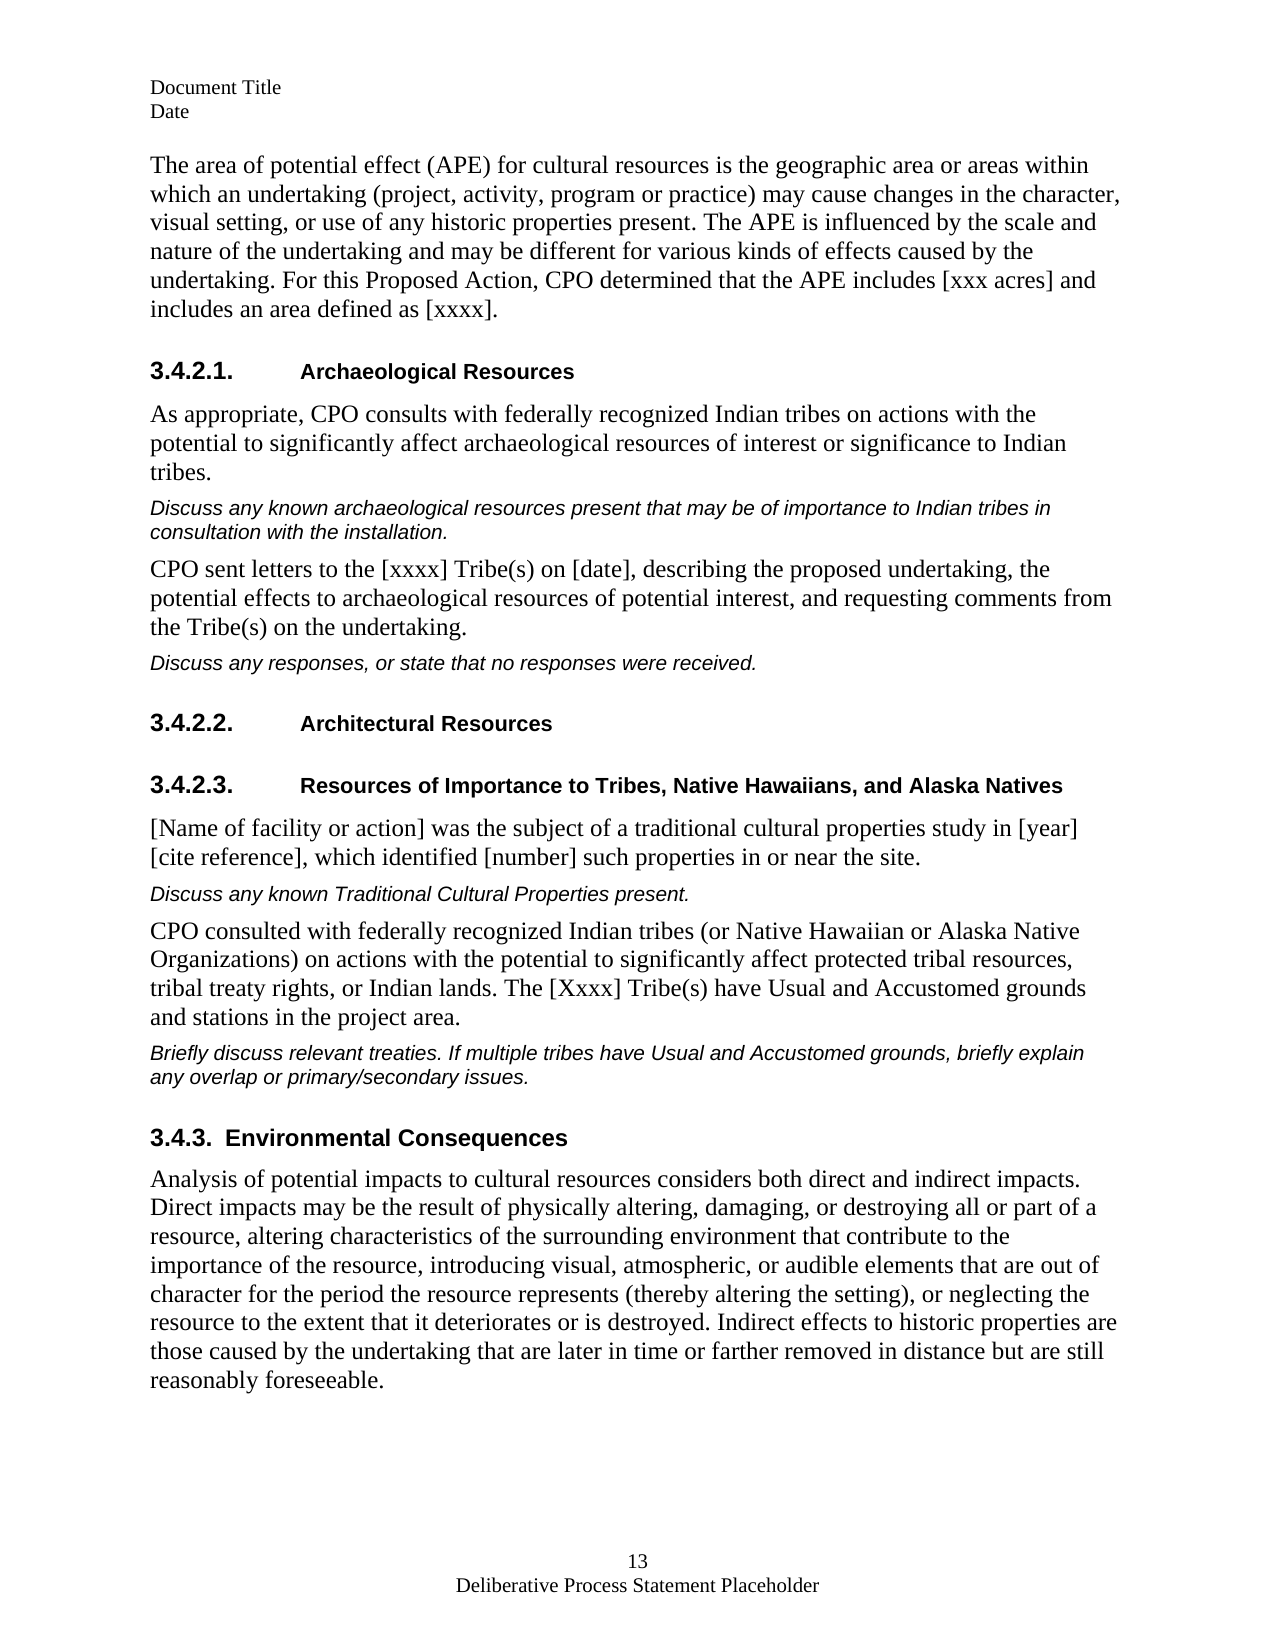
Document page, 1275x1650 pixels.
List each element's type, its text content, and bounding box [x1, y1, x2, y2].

text The area of potential effect (APE) for cultural resources is the geographic area or areas within which an undertaking (project, activity, program or practice) may cause changes in the character, visual setting, or use of any historic properties present. The APE is influenced by the scale and nature of the undertaking and may be different for various kinds of effects caused by the undertaking. For this Proposed Action, CPO determined that the APE includes [xxx acres] and includes an area defined as [xxxx]. [150, 150, 1125, 322]
text [Name of facility or action] was the subject of a traditional cultural properties study in [year] [cite reference], which identified [number] such properties in or near the site. [150, 813, 1125, 871]
text CPO sent letters to the [xxxx] Tribe(s) on [date], describing the proposed undertaking, the potential effects to archaeological resources of potential interest, and requesting comments from the Tribe(s) on the undertaking. [150, 554, 1125, 640]
text As appropriate, CPO consults with federally recognized Indian tribes on actions with the potential to significantly affect archaeological resources of interest or significance to Indian tribes. [150, 399, 1125, 485]
text Discuss any known archaeological resources present that may be of importance to Indian tribes in consultation with the installation. [150, 496, 1125, 544]
text Discuss any known Traditional Cultural Properties present. [150, 881, 1125, 905]
text Briefly discuss relevant treaties. If multiple tribes have Usual and Accustomed grounds, briefly explain any overlap or primary/secondary issues. [150, 1041, 1125, 1089]
text Discuss any responses, or state that no responses were received. [150, 651, 1125, 675]
subtitle Environmental Consequences [150, 1122, 1125, 1151]
text Analysis of potential impacts to cultural resources considers both direct and indirect impacts. Direct impacts may be the result of physically altering, damaging, or destroying all or part of a resource, altering characteristics of the surrounding environment that contribute to the importance of the resource, introducing visual, atmospheric, or audible elements that are out of character for the period the resource represents (thereby altering the setting), or neglecting the resource to the extent that it deteriorates or is destroyed. Indirect effects to historic properties are those caused by the undertaking that are later in time or farther removed in distance but are still reasonably foreseeable. [150, 1164, 1125, 1394]
text CPO consulted with federally recognized Indian tribes (or Native Hawaiian or Alaska Native Organizations) on actions with the potential to significantly affect protected tribal resources, tribal treaty rights, or Indian lands. The [Xxxx] Tribe(s) have Usual and Accustomed grounds and stations in the project area. [150, 916, 1125, 1031]
subtitle Archaeological Resources [150, 356, 1125, 384]
subtitle Resources of Importance to Tribes, Native Hawaiians, and Alaska Natives [150, 770, 1125, 799]
subtitle Architectural Resources [150, 708, 1125, 737]
